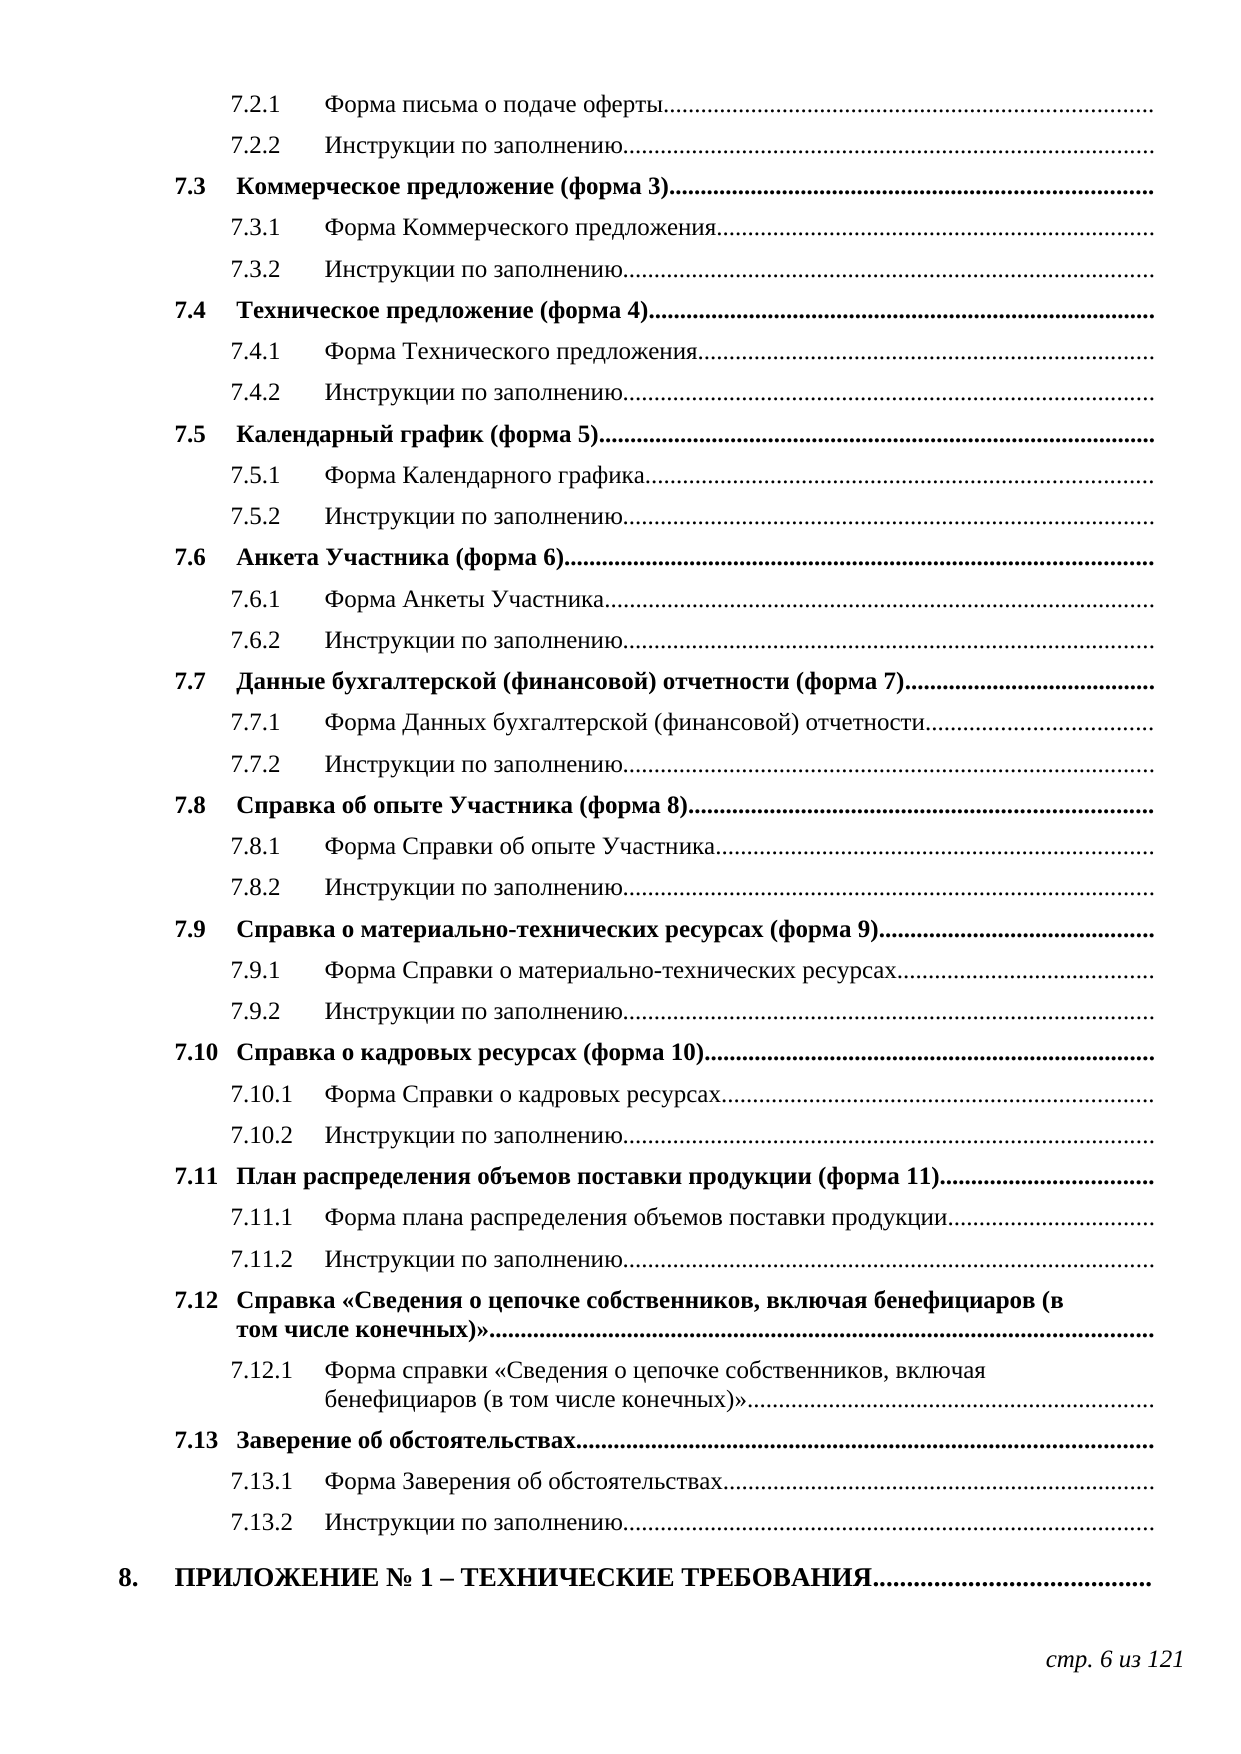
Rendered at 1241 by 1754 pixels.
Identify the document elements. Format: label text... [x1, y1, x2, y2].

text 7.13.2 Инструкции по заполнению 91 [230, 1507, 1063, 1536]
text 7.12 Справка «Сведения о цепочке собственников, включая бенефициаров (в том числе конечных)» 83 [174, 1285, 1093, 1342]
text 7.5 Календарный график (форма 5) 65 [174, 419, 1093, 447]
text 7.4 Техническое предложение (форма 4) 63 [174, 295, 1093, 324]
text 7.6.1 Форма Анкеты Участника 67 [230, 584, 1063, 612]
text 7.13 Заверение об обстоятельствах 89 [174, 1425, 1093, 1454]
text 8. ПРИЛОЖЕНИЕ № 1 – ТЕХНИЧЕСКИЕ ТРЕБОВАНИЯ 92 [118, 1561, 1063, 1592]
text 7.9 Справка о материально-технических ресурсах (форма 9) 76 [174, 914, 1093, 942]
text 7.8.2 Инструкции по заполнению 75 [230, 872, 1063, 901]
text 7.11 План распределения объемов поставки продукции (форма 11) 81 [174, 1161, 1093, 1190]
text 7.6.2 Инструкции по заполнению 69 [230, 625, 1063, 654]
text 7.11.1 Форма плана распределения объемов поставки продукции 81 [230, 1202, 1063, 1231]
text 7.10 Справка о кадровых ресурсах (форма 10) 78 [174, 1037, 1093, 1066]
text 7.5.2 Инструкции по заполнению 66 [230, 501, 1063, 530]
text 7.3 Коммерческое предложение (форма 3) 61 [174, 171, 1093, 200]
text 7.7 Данные бухгалтерской (финансовой) отчетности (форма 7) 70 [174, 666, 1093, 695]
text 7.10.1 Форма Справки о кадровых ресурсах 78 [230, 1079, 1063, 1107]
text 7.6 Анкета Участника (форма 6) 67 [174, 542, 1093, 571]
text 7.13.1 Форма Заверения об обстоятельствах 89 [230, 1466, 1063, 1495]
text 7.9.2 Инструкции по заполнению 77 [230, 996, 1063, 1025]
text 7.11.2 Инструкции по заполнению 82 [230, 1244, 1063, 1272]
text 7.12.1 Форма справки «Сведения о цепочке собственников, включая бенефициаров (в том числе конечных)» 83 [230, 1355, 1063, 1412]
text 7.5.1 Форма Календарного графика 65 [230, 460, 1063, 489]
text 7.9.1 Форма Справки о материально-технических ресурсах 76 [230, 955, 1063, 984]
text 7.8.1 Форма Справки об опыте Участника 73 [230, 831, 1063, 860]
text 7.2.2 Инструкции по заполнению 60 [230, 130, 1063, 159]
text 7.3.1 Форма Коммерческого предложения 61 [230, 212, 1063, 241]
text 7.7.2 Инструкции по заполнению 72 [230, 749, 1063, 777]
text 7.7.1 Форма Данных бухгалтерской (финансовой) отчетности 70 [230, 707, 1063, 736]
text 7.8 Справка об опыте Участника (форма 8) 73 [174, 790, 1093, 819]
text 7.4.1 Форма Технического предложения 63 [230, 336, 1063, 365]
text 7.4.2 Инструкции по заполнению 64 [230, 377, 1063, 406]
text 7.10.2 Инструкции по заполнению 80 [230, 1120, 1063, 1149]
text 7.2.1 Форма письма о подаче оферты 56 [230, 89, 1063, 117]
text 7.3.2 Инструкции по заполнению 62 [230, 254, 1063, 282]
